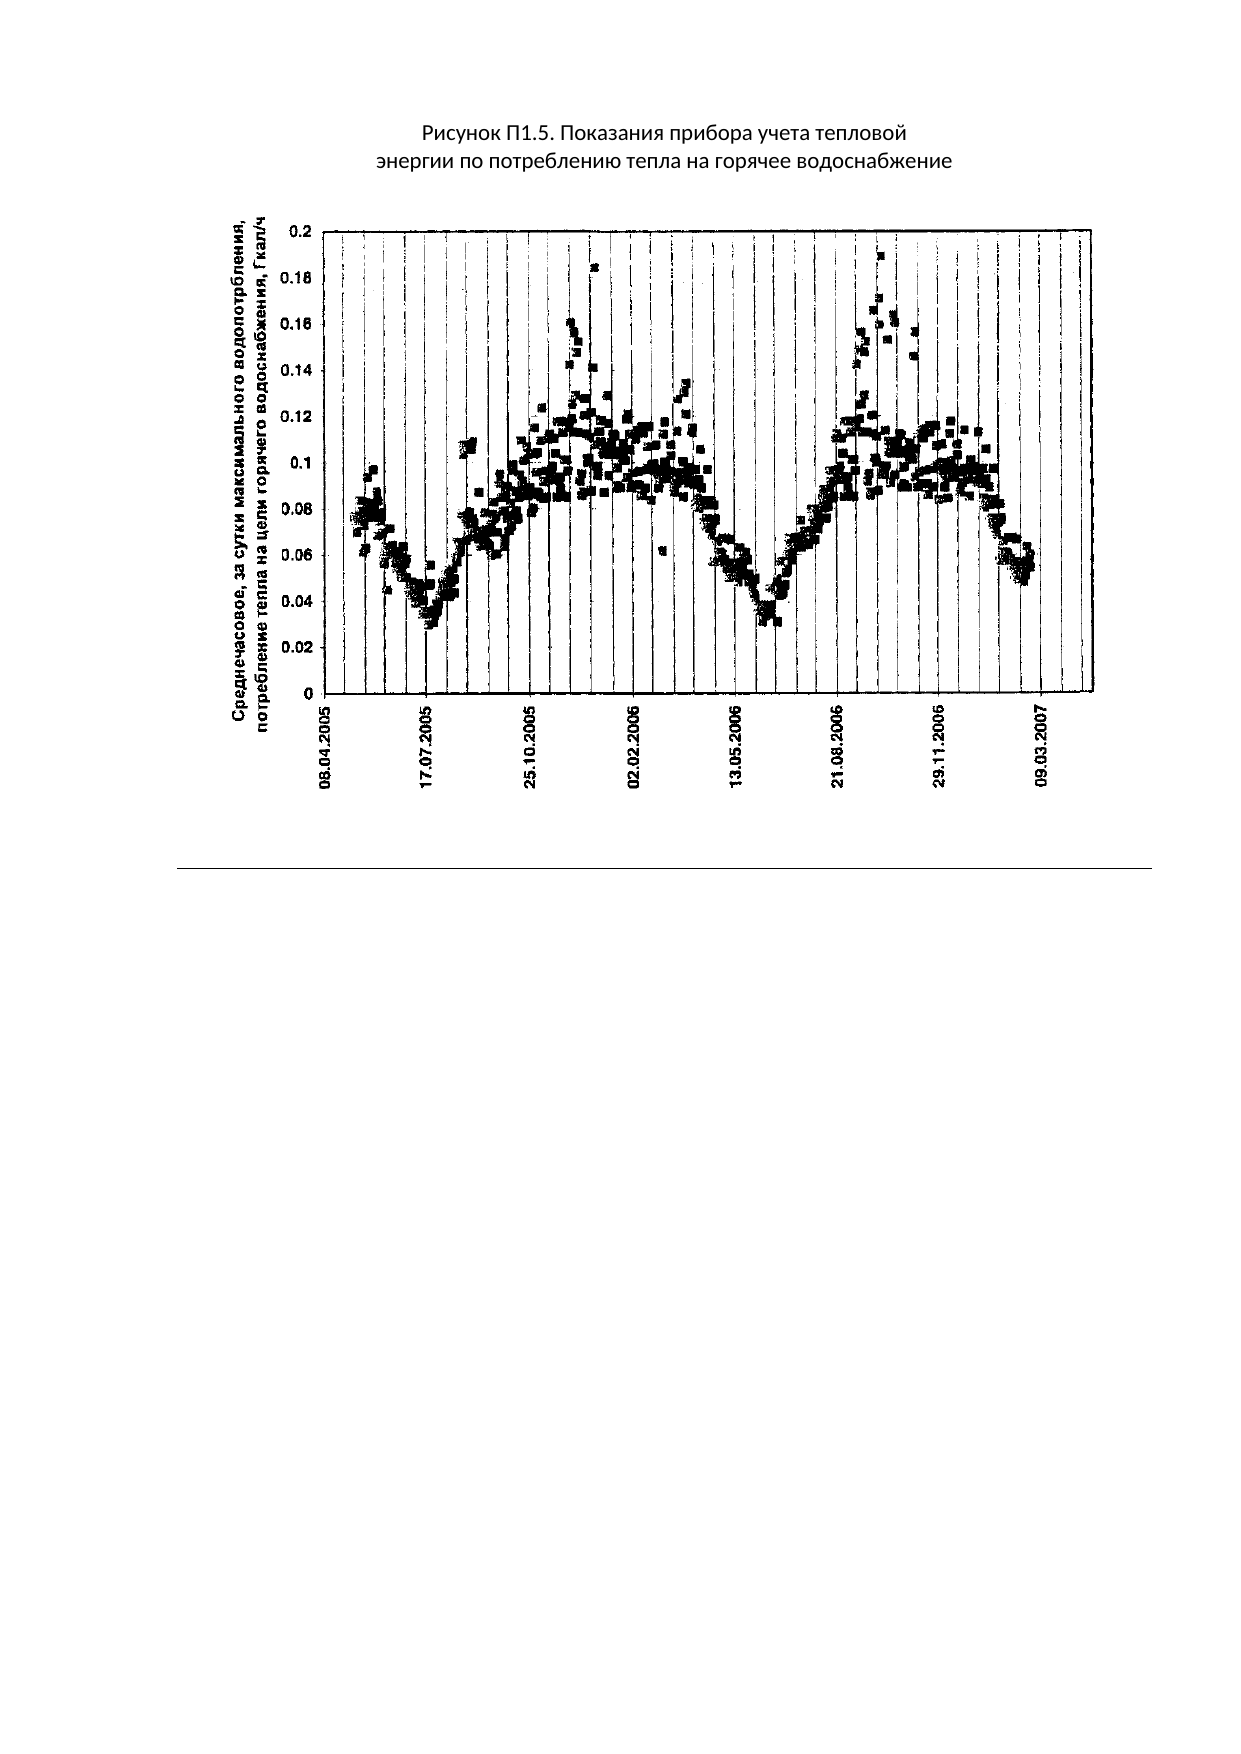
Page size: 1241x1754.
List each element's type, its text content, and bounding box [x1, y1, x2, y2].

text Рисунок П1.5. Показания прибора учета тепловой [177, 118, 1152, 146]
text энергии по потреблению тепла на горячее водоснабжение [177, 146, 1152, 174]
picture [209, 202, 1120, 801]
